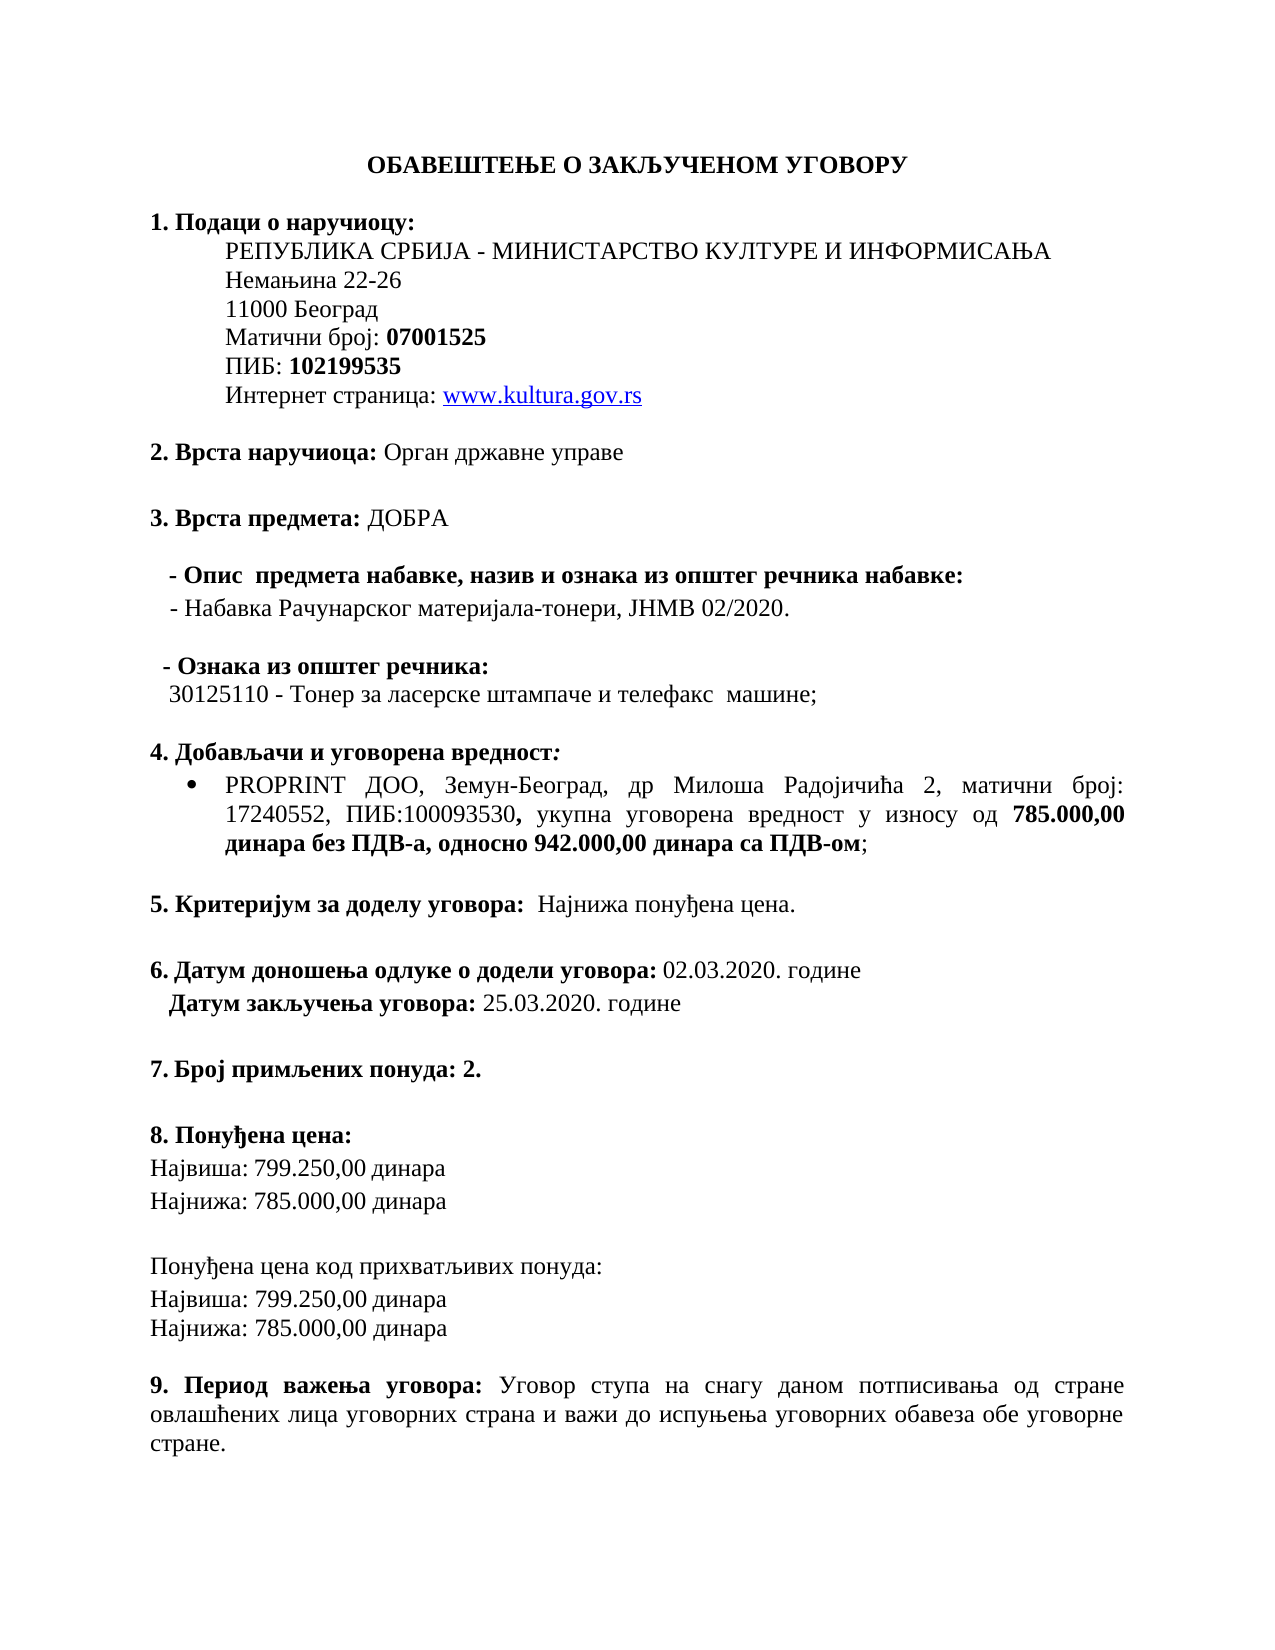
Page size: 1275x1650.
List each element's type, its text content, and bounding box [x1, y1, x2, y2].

text - Набавка Рачунарског материјала-тонери, ЈНМВ 02/2020. [169, 593, 1125, 622]
text ПИБ: 102199535 [150, 351, 1125, 380]
text Немањина 22-26 [150, 265, 1125, 294]
text Најнижа: 785.000,00 динара [150, 1186, 1125, 1214]
list 30125110 - Тонер за ласерске штампаче и телефакс машине; [150, 679, 1125, 708]
text Датум закључења уговора: 25.03.2020. године [150, 988, 1125, 1016]
list - Ознака из општег речника: [150, 651, 1125, 679]
text Матични број: 07001525 [150, 322, 1125, 351]
text Интернет страница: www.kultura.gov.rs [150, 380, 1125, 409]
text 9. Период важења уговора: Уговор ступа на снагу даном потписивања од стране овлашћених лица уговорних страна и важи до испуњења уговорних обавеза обе уговорне стране. [150, 1370, 1125, 1457]
text Највиша: 799.250,00 динара [150, 1284, 1125, 1313]
text - Опис предмета набавке, назив и ознака из општег речника набавке: [169, 560, 1125, 589]
text Понуђена цена код прихватљивих понуда: [150, 1251, 1125, 1280]
text 3. Врста предмета: ДОБРА [150, 503, 1125, 532]
text 6. Датум доношења одлуке о додели уговора: 02.03.2020. године [150, 955, 1125, 983]
text 2. Врста наручиоца: Орган државне управе [150, 437, 1125, 466]
text 4. Добављачи и уговорена вредност: [150, 737, 1125, 766]
text Највиша: 799.250,00 динара [150, 1153, 1125, 1182]
text ОБАВЕШТЕЊЕ О ЗАКЉУЧЕНОМ УГОВОРУ [150, 150, 1125, 179]
text Најнижа: 785.000,00 динара [150, 1313, 1125, 1342]
text 11000 Београд [150, 294, 1125, 322]
text 5. Критеријум за доделу уговора: Најнижа понуђена цена. [150, 889, 1125, 917]
text 7. Број примљених понуда: 2. [150, 1054, 1125, 1082]
text РЕПУБЛИКА СРБИЈА - МИНИСТАРСТВО КУЛТУРЕ И ИНФОРМИСАЊА [150, 236, 1125, 265]
text 1. Подаци о наручиоцу: [150, 207, 1125, 236]
list PROPRINT ДОО, Земун-Београд, др Милоша Радојичића 2, матични број: 17240552, ПИБ:100093530, укупна уговорена вредност у износу од 785.000,00 динара без ПДВ-а, односно 942.000,00 динара са ПДВ-ом; [187, 770, 1125, 856]
text 8. Понуђена цена: [150, 1120, 1125, 1148]
